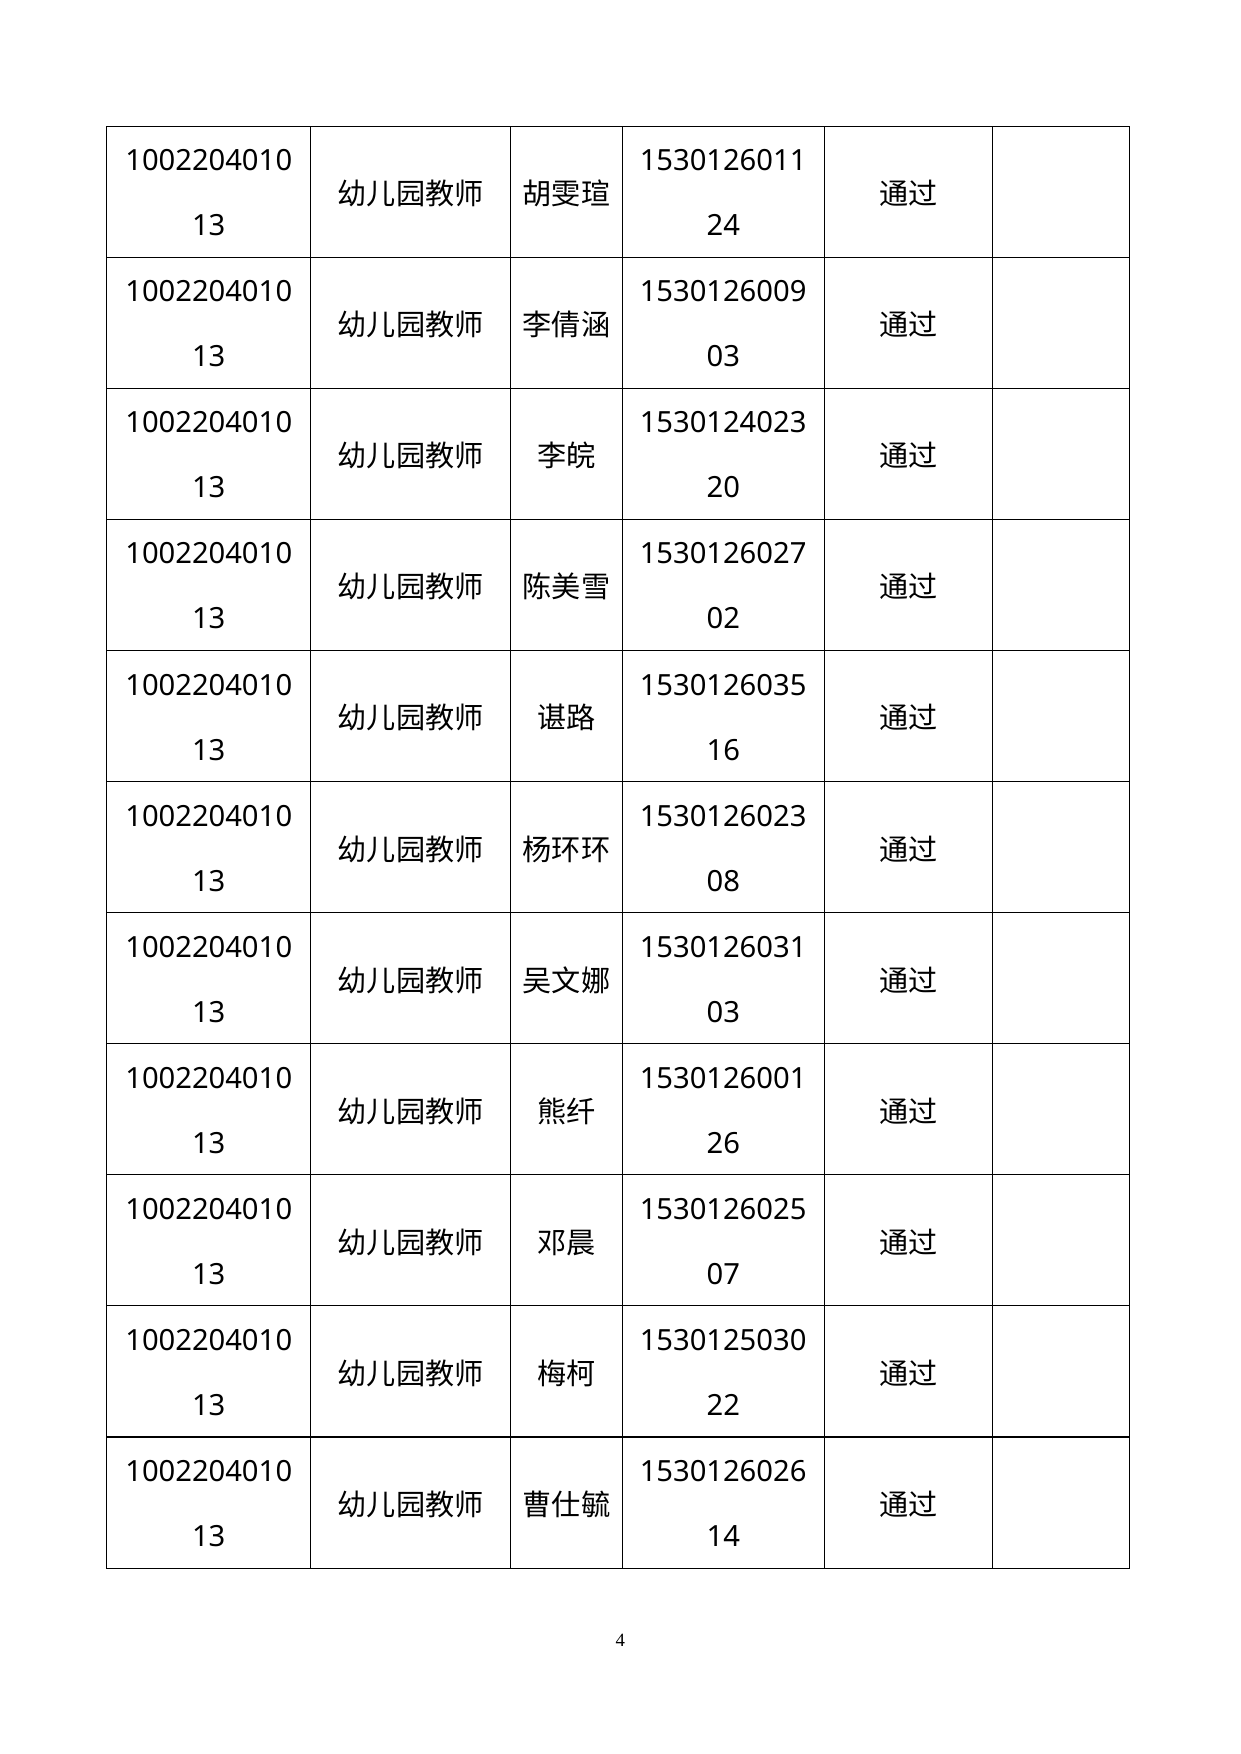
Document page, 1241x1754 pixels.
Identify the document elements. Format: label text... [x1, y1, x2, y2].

table_cell 幼儿园教师 [311, 1438, 510, 1567]
table_cell 153012600126 [623, 1044, 824, 1174]
table_cell 杨环环 [511, 782, 622, 912]
table_cell 100220401013 [107, 520, 310, 650]
table_cell [993, 1175, 1129, 1305]
table_cell 100220401013 [107, 389, 310, 519]
table_cell 曹仕毓 [511, 1438, 622, 1567]
table_cell 幼儿园教师 [311, 1306, 510, 1436]
table_cell 通过 [825, 651, 992, 781]
table_cell 通过 [825, 520, 992, 650]
table_cell 通过 [825, 127, 992, 257]
table_cell 100220401013 [107, 1044, 310, 1174]
table_cell 153012602507 [623, 1175, 824, 1305]
table_cell 幼儿园教师 [311, 782, 510, 912]
table_cell 胡雯瑄 [511, 127, 622, 257]
table_cell 陈美雪 [511, 520, 622, 650]
table_cell 153012602702 [623, 520, 824, 650]
table_cell [993, 520, 1129, 650]
table_cell [993, 1044, 1129, 1174]
table_cell 100220401013 [107, 1175, 310, 1305]
table_cell 通过 [825, 1044, 992, 1174]
table_cell 通过 [825, 389, 992, 519]
table_cell [993, 651, 1129, 781]
table_cell 通过 [825, 1438, 992, 1567]
table_cell 幼儿园教师 [311, 1044, 510, 1174]
table_cell 100220401013 [107, 258, 310, 388]
table_cell 通过 [825, 782, 992, 912]
table_cell 153012603103 [623, 913, 824, 1043]
table_cell 通过 [825, 258, 992, 388]
table_cell 153012600903 [623, 258, 824, 388]
table_cell [993, 1438, 1129, 1567]
table_cell 熊纤 [511, 1044, 622, 1174]
table_cell 幼儿园教师 [311, 520, 510, 650]
table_cell 100220401013 [107, 1306, 310, 1436]
table_cell 李倩涵 [511, 258, 622, 388]
table_cell 幼儿园教师 [311, 258, 510, 388]
table_cell 100220401013 [107, 651, 310, 781]
table_cell 153012503022 [623, 1306, 824, 1436]
table_cell 100220401013 [107, 782, 310, 912]
table_cell [993, 913, 1129, 1043]
table_cell 153012603516 [623, 651, 824, 781]
table_cell 153012601124 [623, 127, 824, 257]
table_cell [993, 1306, 1129, 1436]
table_cell 153012402320 [623, 389, 824, 519]
table_cell 幼儿园教师 [311, 913, 510, 1043]
table_cell 100220401013 [107, 1438, 310, 1567]
table_cell 通过 [825, 1306, 992, 1436]
table_cell 吴文娜 [511, 913, 622, 1043]
table_cell 李皖 [511, 389, 622, 519]
table_cell [993, 127, 1129, 257]
table_cell 幼儿园教师 [311, 651, 510, 781]
table_cell 邓晨 [511, 1175, 622, 1305]
table_cell 谌路 [511, 651, 622, 781]
table_cell [993, 782, 1129, 912]
table_cell [993, 258, 1129, 388]
table_cell 梅柯 [511, 1306, 622, 1436]
table_cell 100220401013 [107, 913, 310, 1043]
table_cell 153012602614 [623, 1438, 824, 1567]
table_cell 100220401013 [107, 127, 310, 257]
table_cell 幼儿园教师 [311, 389, 510, 519]
table_cell 幼儿园教师 [311, 1175, 510, 1305]
table_cell 通过 [825, 913, 992, 1043]
table_cell 幼儿园教师 [311, 127, 510, 257]
table_cell 通过 [825, 1175, 992, 1305]
table_cell 153012602308 [623, 782, 824, 912]
table_cell [993, 389, 1129, 519]
